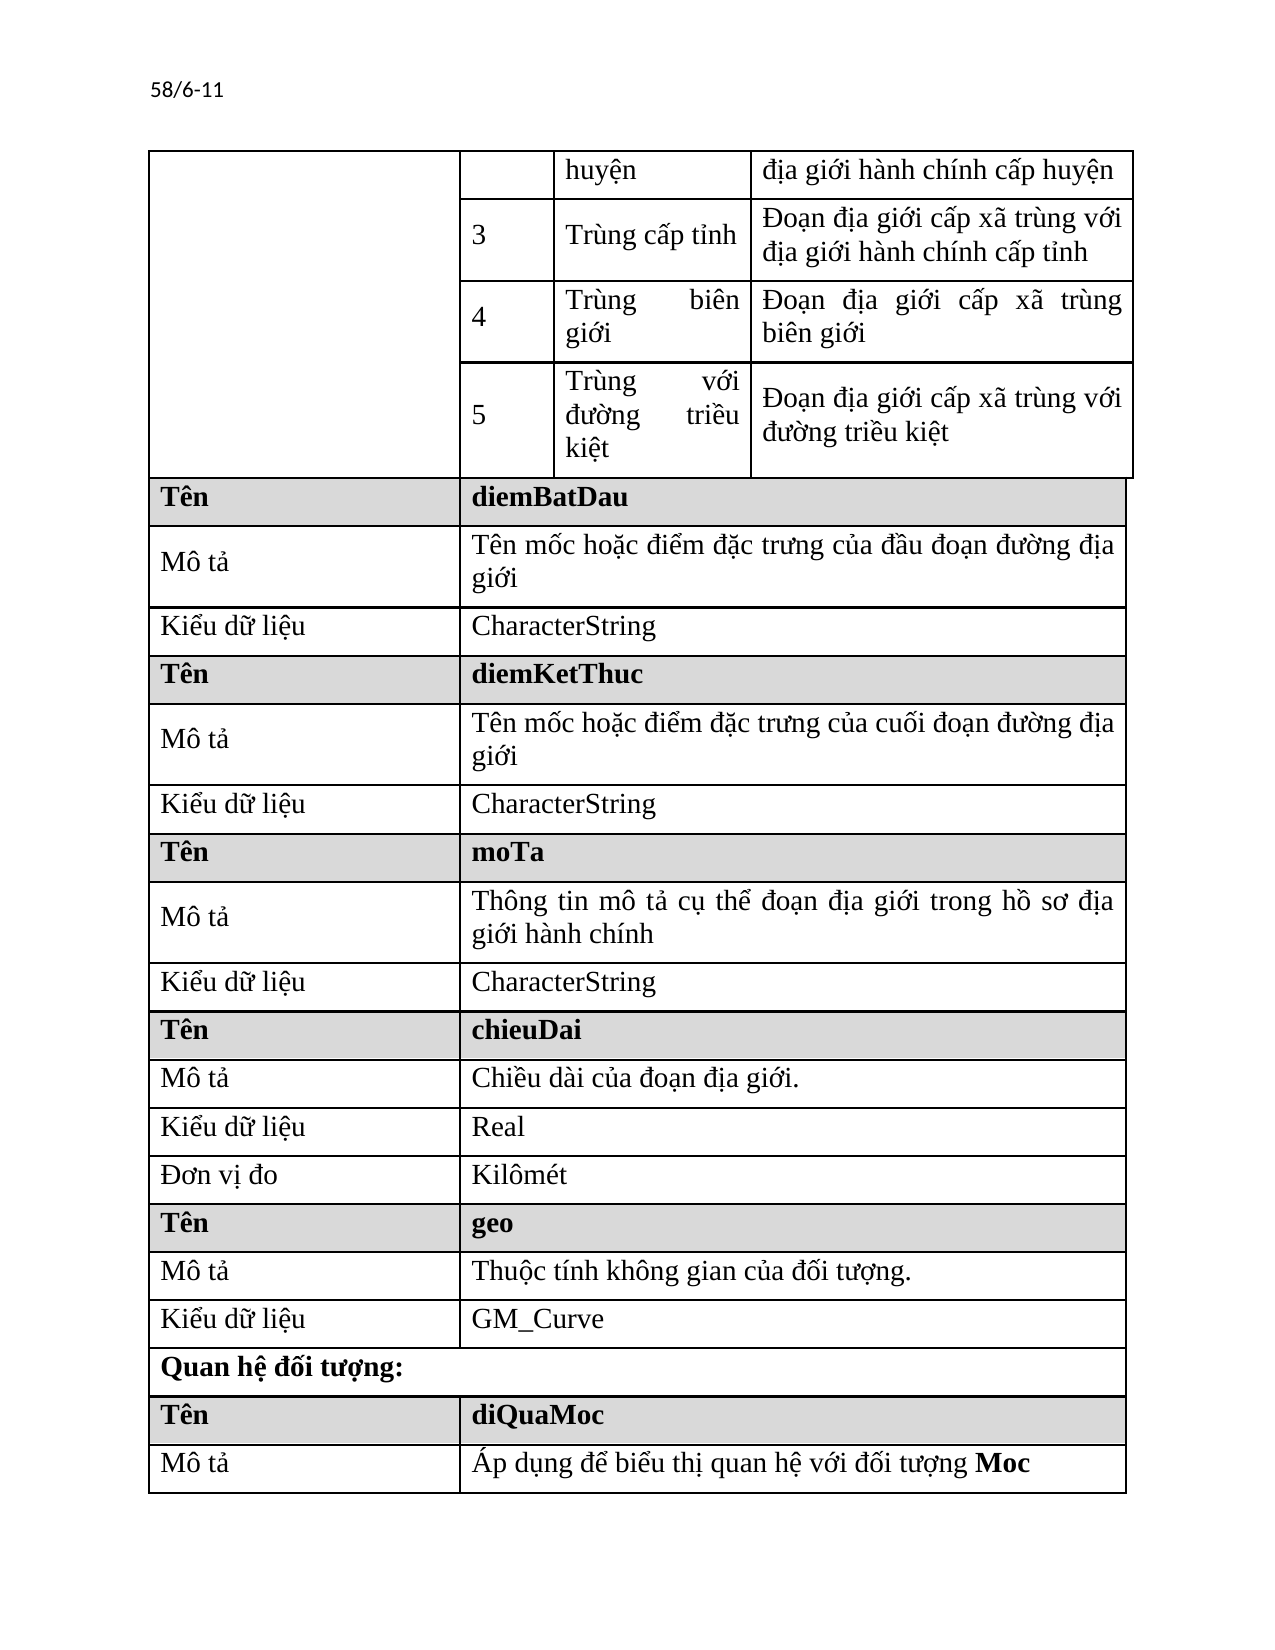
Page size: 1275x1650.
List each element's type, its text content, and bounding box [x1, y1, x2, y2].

table_cell Kiểu dữ liệu [150, 964, 459, 1010]
table_cell Trùng cấp tỉnh [555, 200, 750, 280]
table_cell 3 [461, 200, 553, 280]
table_cell Tên [150, 479, 459, 525]
table_cell geo [461, 1205, 1125, 1251]
table_cell Mô tả [150, 883, 459, 962]
table_cell Tên [150, 835, 459, 881]
table_cell CharacterString [461, 964, 1125, 1010]
table_cell Tên [150, 1205, 459, 1251]
table_cell Đoạn địa giới cấp xã trùng biên giới [752, 282, 1132, 361]
table_cell [1127, 881, 1133, 962]
table_cell 4 [461, 282, 553, 361]
table_cell [1127, 655, 1133, 703]
table_cell Áp dụng để biểu thị quan hệ với đối tượng Moc [461, 1446, 1125, 1492]
table_cell [1127, 1347, 1133, 1395]
table_cell moTa [461, 835, 1125, 881]
table_cell Thông tin mô tả cụ thể đoạn địa giới trong hồ sơ địa giới hành chính [461, 883, 1125, 962]
table_cell [1127, 962, 1133, 1010]
table_cell Thuộc tính không gian của đối tượng. [461, 1253, 1125, 1299]
table_cell Mô tả [150, 1446, 459, 1492]
table_cell Đơn vị đo [150, 1157, 459, 1203]
table_cell [1127, 479, 1133, 525]
table_cell Real [461, 1109, 1125, 1155]
table_cell [1127, 1155, 1133, 1203]
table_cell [752, 152, 1132, 198]
table_cell CharacterString [461, 609, 1125, 654]
table_cell Quan hệ đối tượng: [150, 1349, 1125, 1395]
table_cell chieuDai [461, 1013, 1125, 1058]
table_cell GM_Curve [461, 1301, 1125, 1347]
table_cell Trùng cấp huyện [555, 152, 750, 198]
table_cell Mô tả [150, 1253, 459, 1299]
table_cell [1127, 1251, 1133, 1299]
table_cell [1127, 606, 1133, 654]
table_cell Tên [150, 657, 459, 703]
table_cell Trùng biên giới [555, 282, 750, 361]
table_cell [1127, 703, 1133, 784]
table_cell diemBatDau [461, 479, 1125, 525]
table_cell [1127, 1444, 1133, 1492]
table_cell Đoạn địa giới cấp xã trùng với địa giới hành chính cấp tỉnh [752, 200, 1132, 280]
table_cell Kilômét [461, 1157, 1125, 1203]
table_cell [1127, 1299, 1133, 1347]
table_cell Mô tả [150, 527, 459, 606]
table_cell Tên mốc hoặc điểm đặc trưng của đầu đoạn đường địa giới [461, 527, 1125, 606]
table_cell Chiều dài của đoạn địa giới. [461, 1061, 1125, 1107]
table_cell Đoạn địa giới cấp xã trùng với đường triều kiệt [752, 364, 1132, 477]
table_cell [1127, 833, 1133, 881]
table_cell Tên [150, 1013, 459, 1058]
table_cell Kiểu dữ liệu [150, 1109, 459, 1155]
table_cell diQuaMoc [461, 1398, 1125, 1443]
table_cell Tên mốc hoặc điểm đặc trưng của cuối đoạn đường địa giới [461, 705, 1125, 784]
table_cell Kiểu dữ liệu [150, 609, 459, 654]
table_cell [1127, 525, 1133, 606]
table_cell [1127, 1203, 1133, 1251]
table_cell 2 [461, 152, 553, 198]
table_cell [1127, 1010, 1133, 1058]
table_cell CharacterString [461, 786, 1125, 832]
table_cell diemKetThuc [461, 657, 1125, 703]
table_cell [1127, 1395, 1133, 1443]
table_cell Trùng với đường triều kiệt [555, 364, 750, 477]
table_cell [1127, 1059, 1133, 1107]
table_cell [1127, 784, 1133, 832]
table_cell Kiểu dữ liệu [150, 1301, 459, 1347]
table_cell [1127, 1107, 1133, 1155]
table_cell Mô tả [150, 1061, 459, 1107]
table_cell 5 [461, 364, 553, 477]
table_cell Mô tả [150, 705, 459, 784]
table_cell Tên [150, 1398, 459, 1443]
table_cell Kiểu dữ liệu [150, 786, 459, 832]
